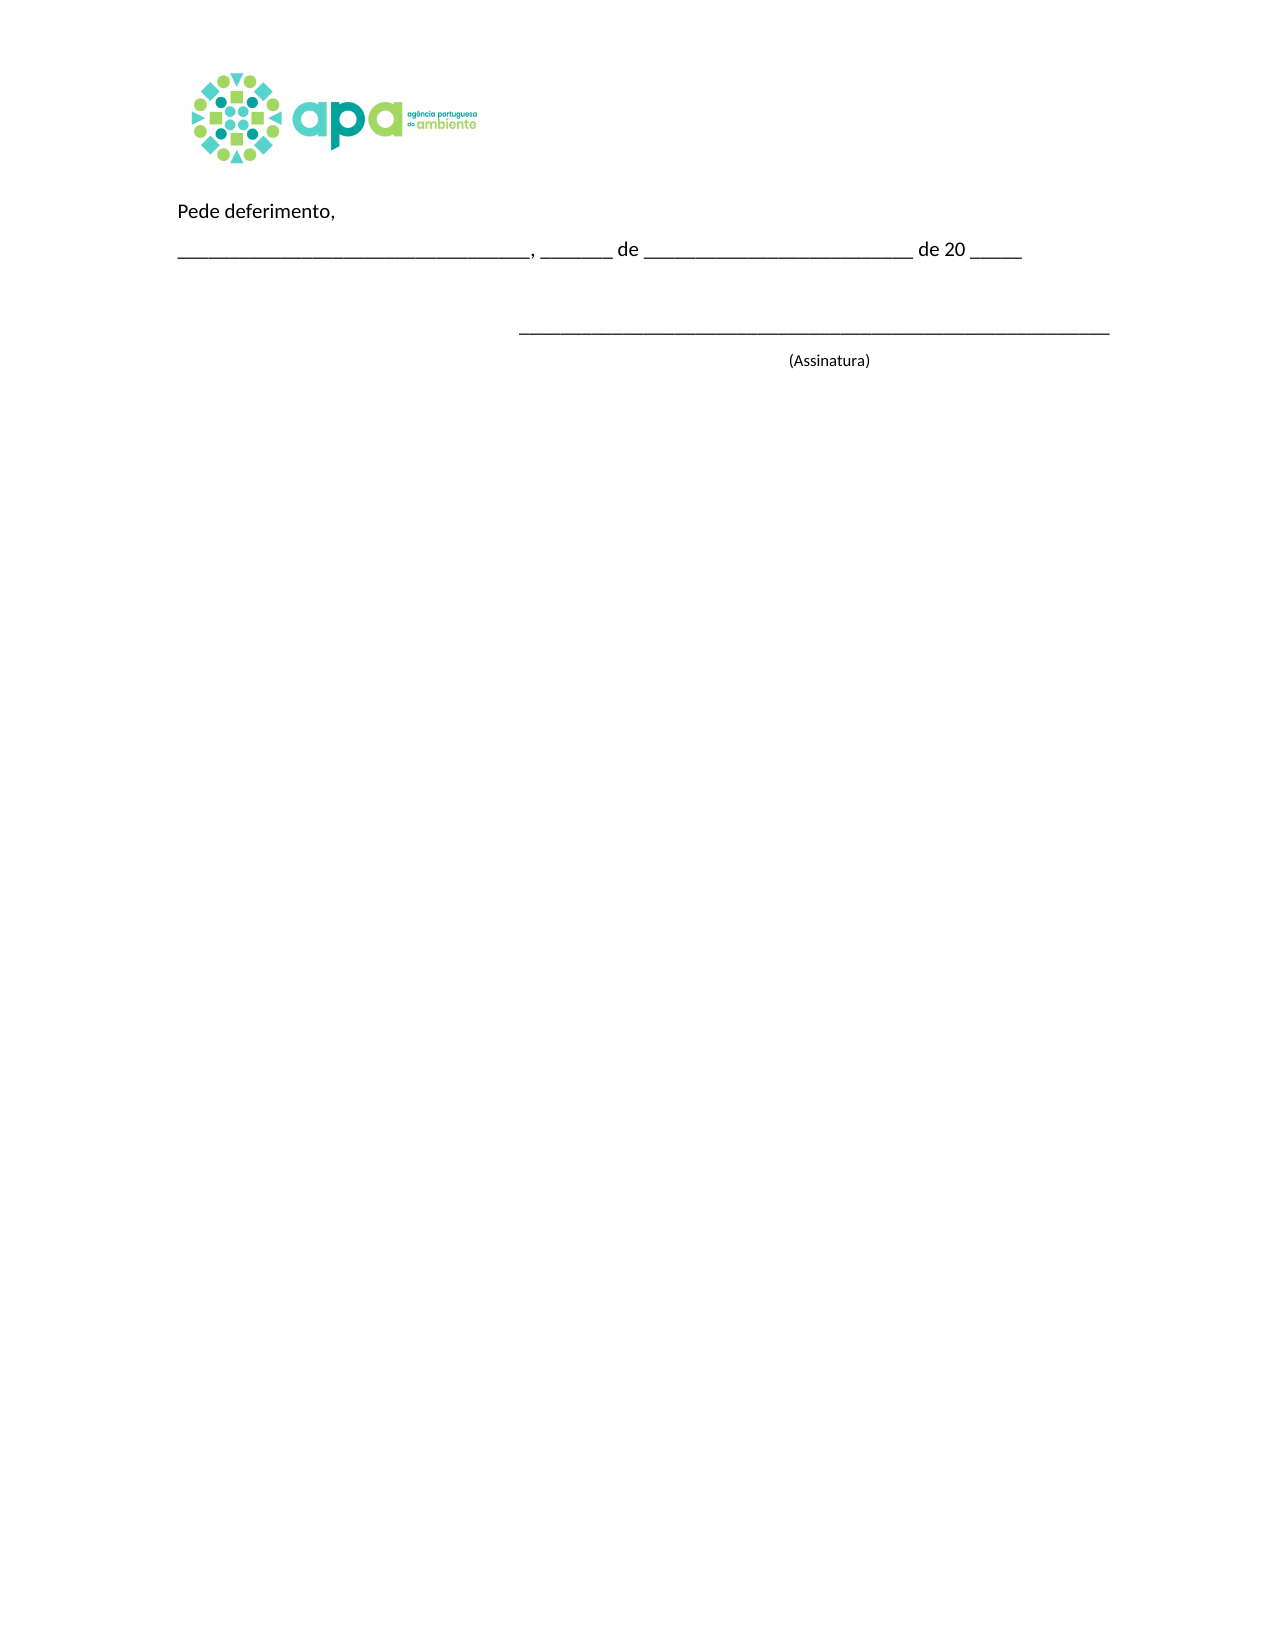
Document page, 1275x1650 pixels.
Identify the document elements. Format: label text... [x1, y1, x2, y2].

text _________________________________________________________ [472, 312, 1157, 338]
text Pede deferimento, [177, 198, 1157, 223]
text __________________________________, _______ de __________________________ de 20 _____ [177, 236, 1157, 262]
picture [177, 59, 492, 178]
text (Assinatura) [502, 351, 1157, 371]
